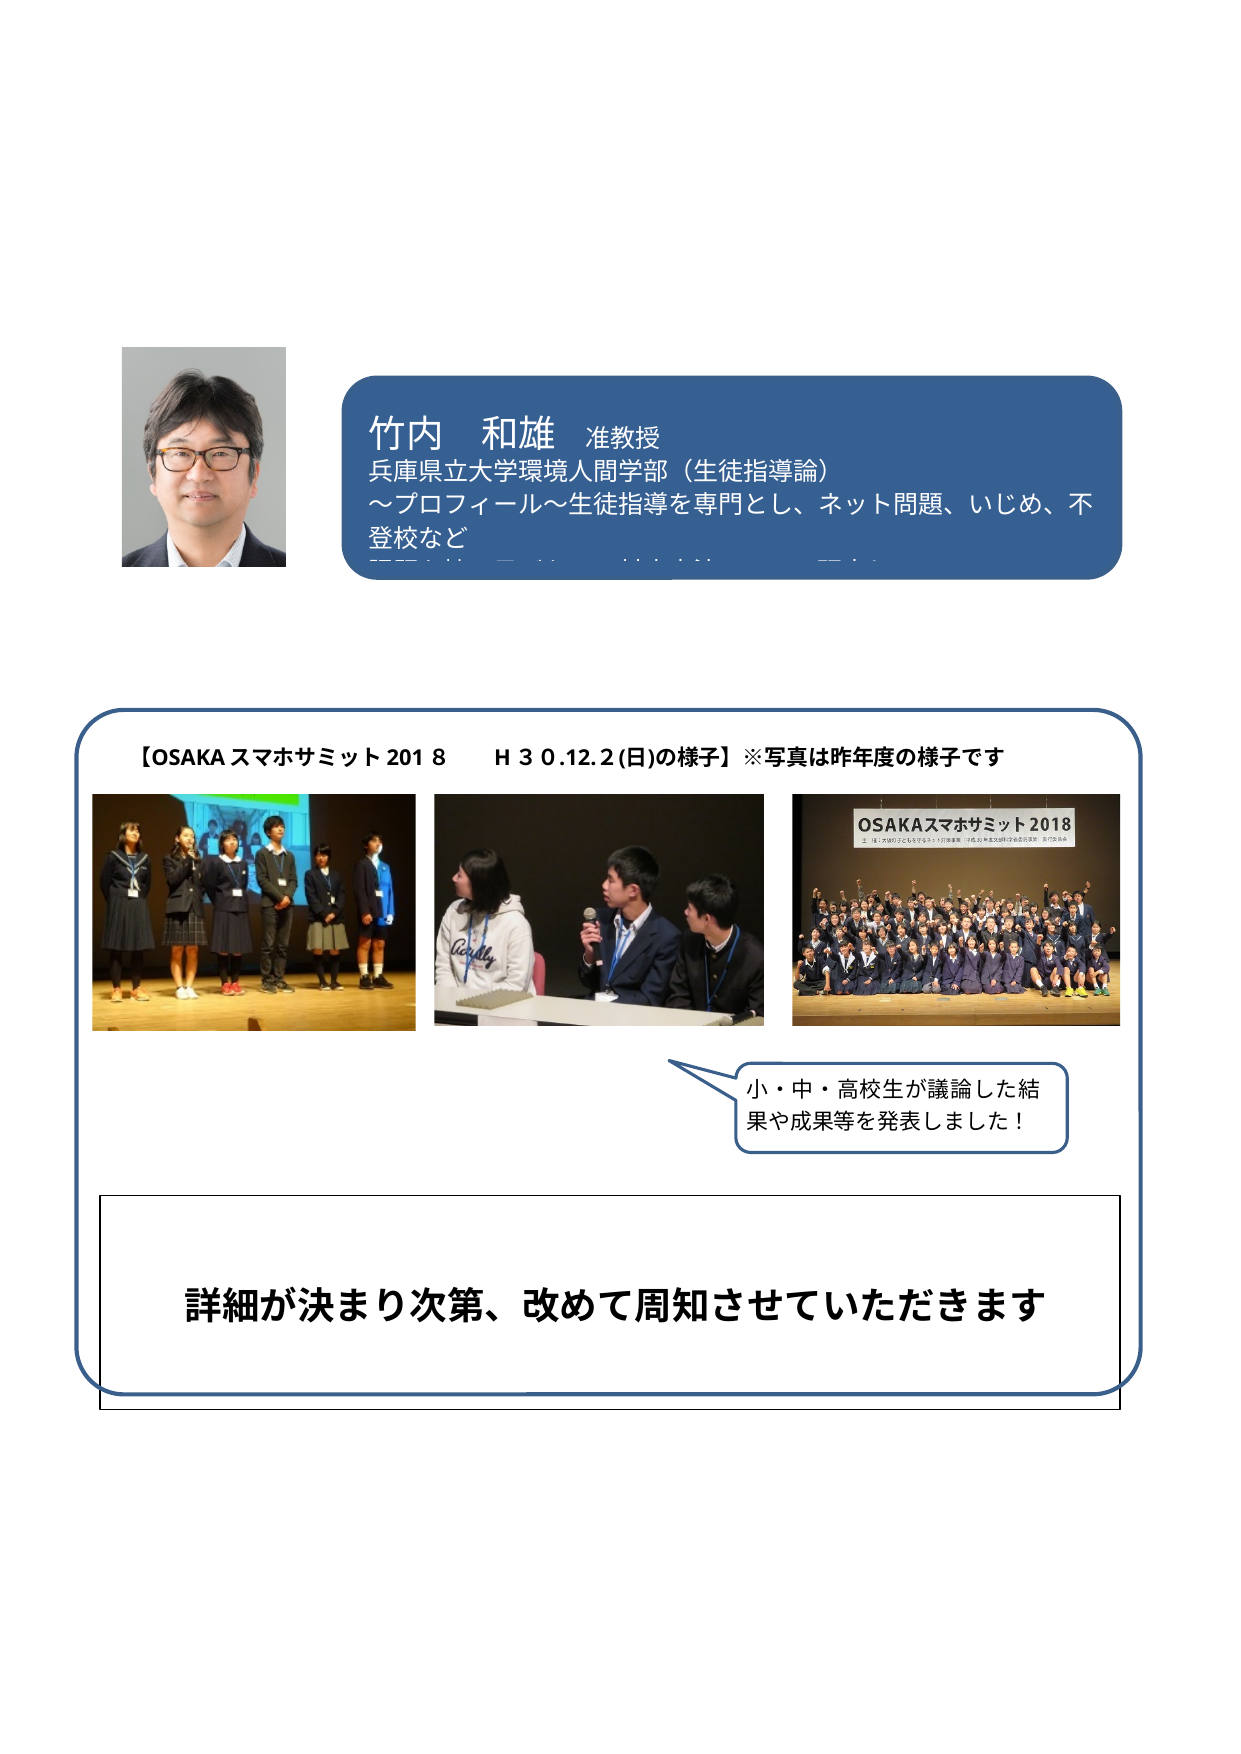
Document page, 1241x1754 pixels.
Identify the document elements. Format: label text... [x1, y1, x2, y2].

picture [92, 794, 416, 1031]
text 【OSAKAスマホサミット201８ H３０.12.２(日)の様子】※写真は昨年度の様子です [118, 737, 1122, 774]
picture [792, 794, 1121, 1026]
picture [434, 794, 764, 1026]
picture [121, 347, 286, 567]
